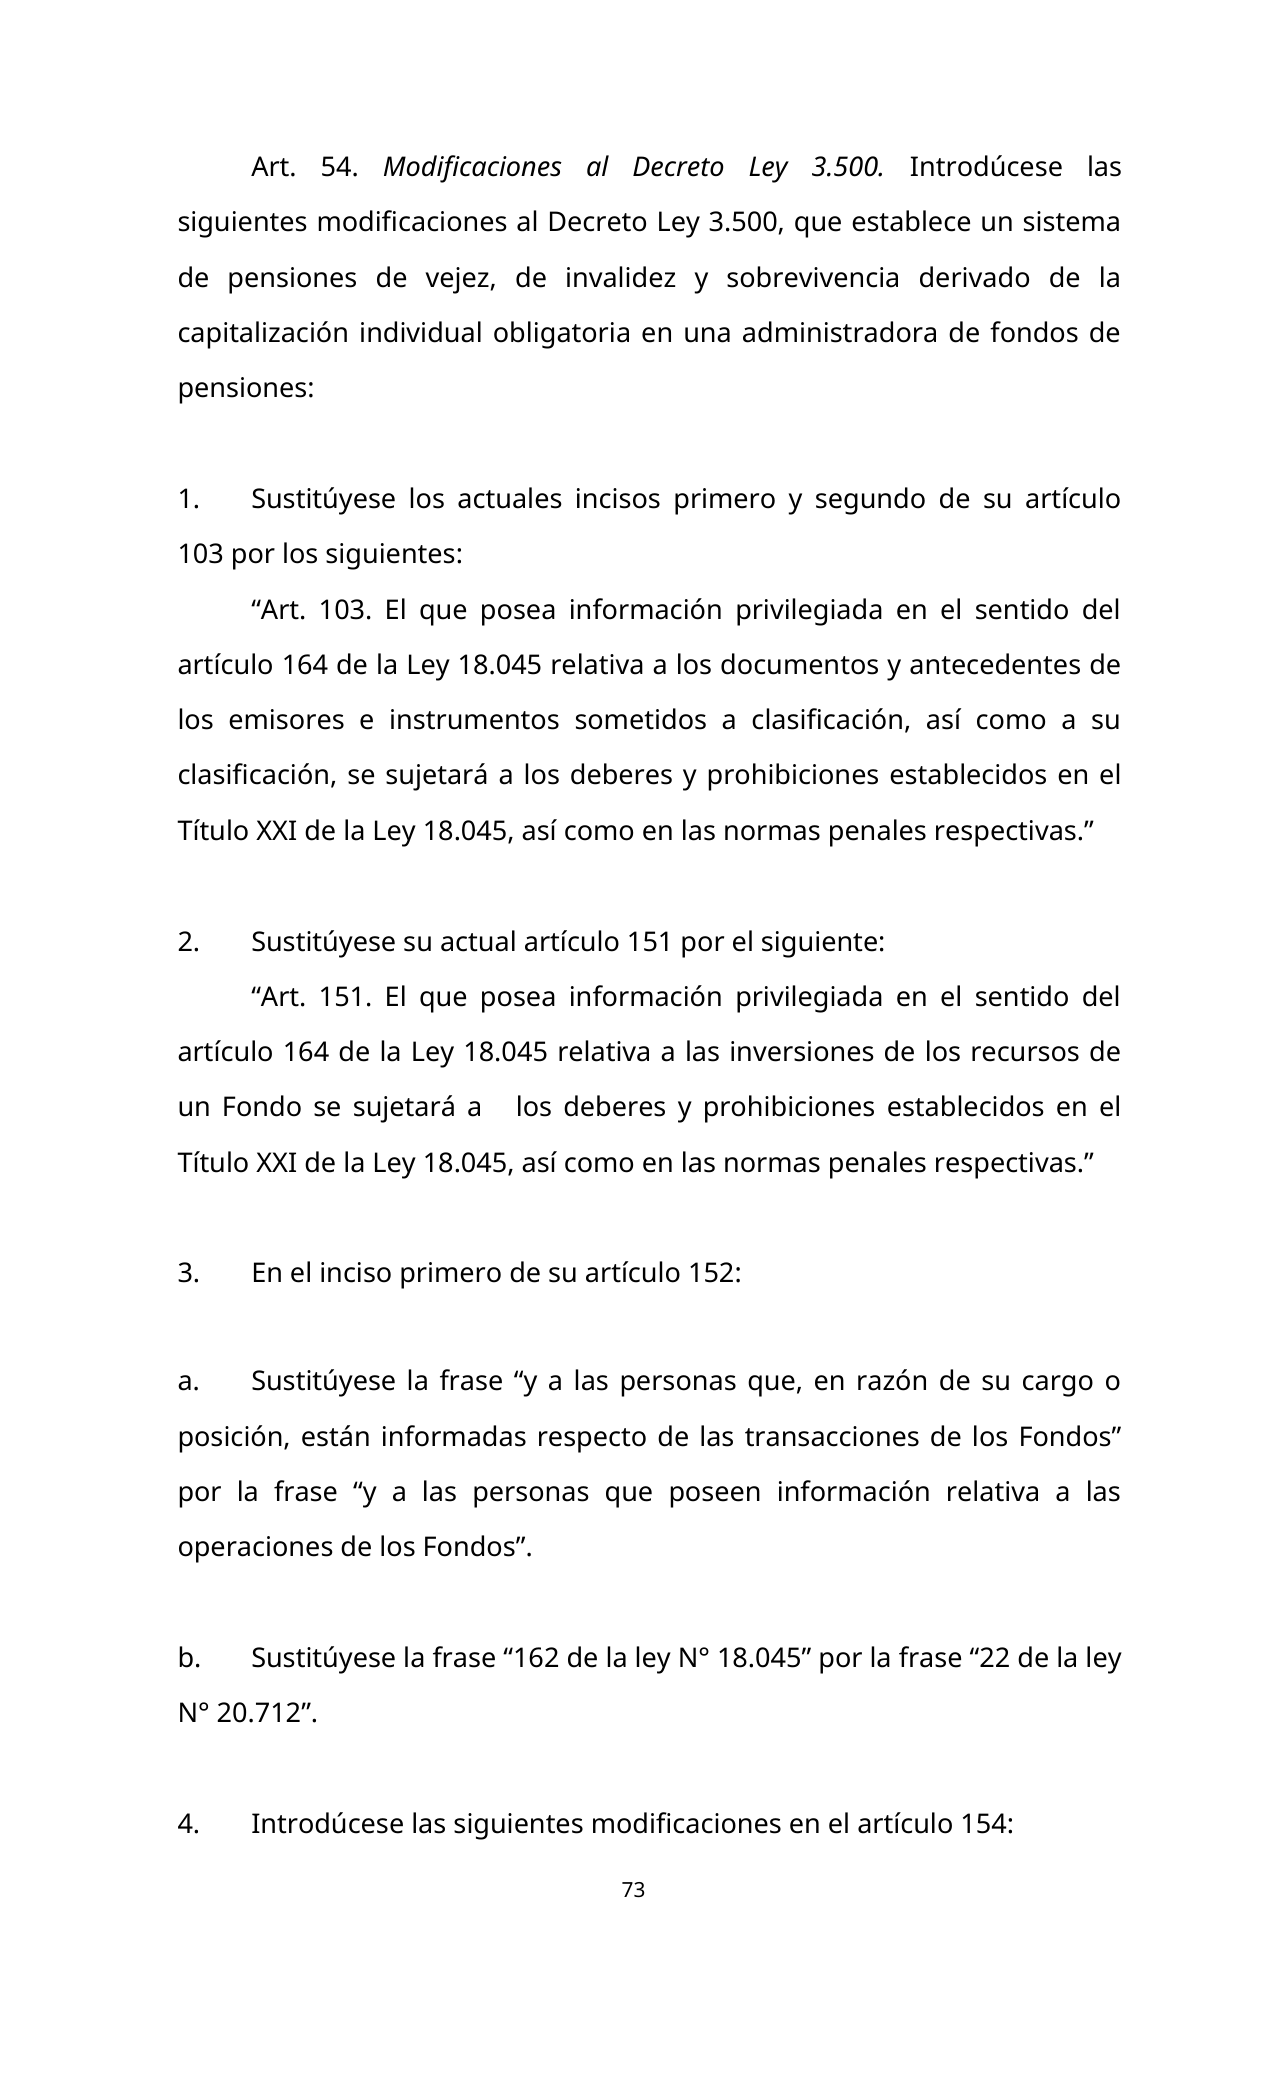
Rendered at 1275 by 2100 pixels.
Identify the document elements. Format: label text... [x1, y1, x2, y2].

text “Art. 151. El que posea información privilegiada en el sentido del artículo 164 de la Ley 18.045 relativa a las inversiones de los recursos de un Fondo se sujetará a los deberes y prohibiciones establecidos en el Título XXI de la Ley 18.045, así como en las normas penales respectivas.” [177, 977, 1122, 1180]
text 2. Sustitúyese su actual artículo 151 por el siguiente: [177, 922, 1122, 959]
text b. Sustitúyese la frase “162 de la ley N° 18.045” por la frase “22 de la ley N° 20.712”. [177, 1638, 1122, 1730]
text a. Sustitúyese la frase “y a las personas que, en razón de su cargo o posición, están informadas respecto de las transacciones de los Fondos” por la frase “y a las personas que poseen información relativa a las operaciones de los Fondos”. [177, 1362, 1122, 1564]
text 1. Sustitúyese los actuales incisos primero y segundo de su artículo 103 por los siguientes: [177, 479, 1122, 572]
text Art. 54. Modificaciones al Decreto Ley 3.500. Introdúcese las siguientes modificaciones al Decreto Ley 3.500, que establece un sistema de pensiones de vejez, de invalidez y sobrevivencia derivado de la capitalización individual obligatoria en una administradora de fondos de pensiones: [177, 148, 1122, 406]
text 3. En el inciso primero de su artículo 152: [177, 1254, 1122, 1291]
text “Art. 103. El que posea información privilegiada en el sentido del artículo 164 de la Ley 18.045 relativa a los documentos y antecedentes de los emisores e instrumentos sometidos a clasificación, así como a su clasificación, se sujetará a los deberes y prohibiciones establecidos en el Título XXI de la Ley 18.045, así como en las normas penales respectivas.” [177, 590, 1122, 848]
text 4. Introdúcese las siguientes modificaciones en el artículo 154: [177, 1804, 1122, 1841]
